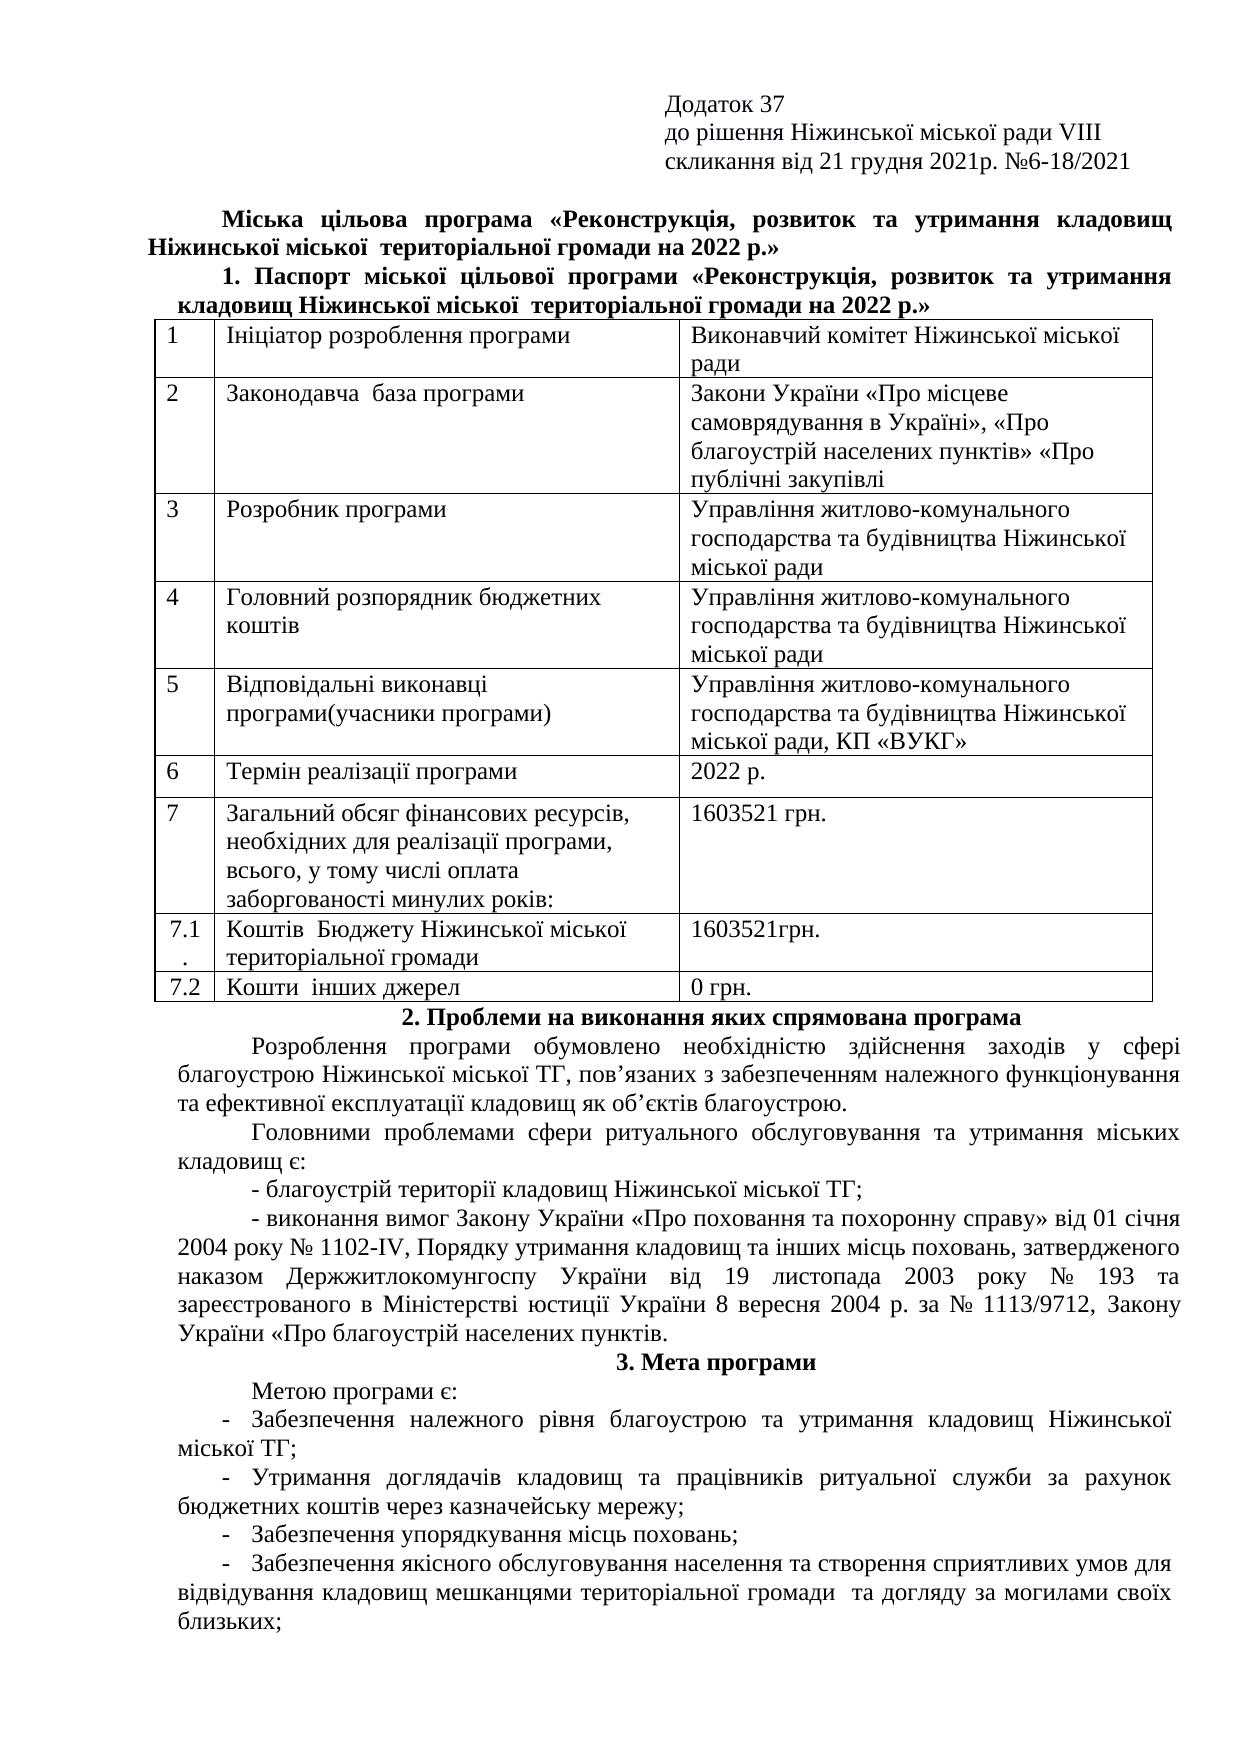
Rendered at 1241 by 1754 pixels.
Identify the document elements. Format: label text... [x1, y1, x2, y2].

table_cell Розробник програми [215, 494, 679, 581]
text 1. Паспорт міської цільової програми «Реконструкція, розвиток та утримання кладовищ Ніжинської міської територіальної громади на 2022 р.» [177, 261, 1172, 319]
text скликання від 21 грудня 2021р. №6-18/2021 [177, 146, 1172, 175]
table_cell Коштів Бюджету Ніжинської міської територіальної громади [215, 914, 679, 971]
table_cell 7.2 [156, 972, 214, 1001]
table_cell Управління житлово-комунального господарства та будівництва Ніжинської міської ради [680, 494, 1152, 581]
table_header Виконавчий комітет Ніжинської міської ради [680, 320, 1152, 377]
list Забезпечення якісного обслуговування населення та створення сприятливих умов для відвідування кладовищ мешканцями територіальної громади та догляду за могилами своїх близьких; [177, 1548, 1172, 1634]
table_cell 1603521 грн. [680, 798, 1152, 913]
table_cell Головний розпорядник бюджетних коштів [215, 582, 679, 668]
table_cell 5 [156, 669, 214, 755]
list Забезпечення упорядкування місць поховань; [177, 1519, 1172, 1548]
text 3. Мета програми [177, 1347, 1181, 1376]
table_cell 6 [156, 756, 214, 797]
table_cell 2022 р. [680, 756, 1152, 797]
text до рішення Ніжинської міської ради VIIІ [177, 117, 1172, 146]
table_cell 7.1. [156, 914, 214, 971]
text - виконання вимог Закону України «Про поховання та похоронну справу» від 01 січня 2004 року № 1102-IV, Порядку утримання кладовищ та інших місць поховань, затвердженого наказом Держжитлокомунгоспу України від 19 листопада 2003 року № 193 та зареєстрованого в Міністерстві юстиції України 8 вересня 2004 р. за № 1113/9712, Закону України «Про благоустрій населених пунктів. [177, 1203, 1181, 1347]
table_cell 4 [156, 582, 214, 668]
text Додаток 37 [177, 89, 1172, 117]
table_cell Термін реалізації програми [215, 756, 679, 797]
table_cell 1603521грн. [680, 914, 1152, 971]
table_cell Управління житлово-комунального господарства та будівництва Ніжинської міської ради [680, 582, 1152, 668]
table_cell Кошти інших джерел [215, 972, 679, 1001]
table_cell 3 [156, 494, 214, 581]
list Утримання доглядачів кладовищ та працівників ритуальної служби за рахунок бюджетних коштів через казначейську мережу; [177, 1462, 1172, 1519]
table_cell Управління житлово-комунального господарства та будівництва Ніжинської міської ради, КП «ВУКГ» [680, 669, 1152, 755]
text - благоустрій території кладовищ Ніжинської міської ТГ; [177, 1174, 1181, 1203]
table_header Ініціатор розроблення програми [215, 320, 679, 377]
text Розроблення програми обумовлено необхідністю здійснення заходів у сфері благоустрою Ніжинської міської ТГ, пов’язаних з забезпеченням належного функціонування та ефективної експлуатації кладовищ як об’єктів благоустрою. [177, 1031, 1181, 1117]
table_header 1 [156, 320, 214, 377]
list Забезпечення належного рівня благоустрою та утримання кладовищ Ніжинської міської ТГ; [177, 1404, 1172, 1462]
table_cell 0 грн. [680, 972, 1152, 1001]
table_cell Законодавча база програми [215, 378, 679, 493]
text 2. Проблеми на виконання яких спрямована програма [177, 1002, 1172, 1031]
text Головними проблемами сфери ритуального обслуговування та утримання міських кладовищ є: [177, 1117, 1181, 1174]
table_cell Відповідальні виконавці програми(учасники програми) [215, 669, 679, 755]
table_cell Закони України «Про місцеве самоврядування в Україні», «Про благоустрій населених пунктів» «Про публічні закупівлі [680, 378, 1152, 493]
table_cell Загальний обсяг фінансових ресурсів, необхідних для реалізації програми, всього, у тому числі оплата заборгованості минулих років: [215, 798, 679, 913]
table_cell 7 [156, 798, 214, 913]
table_cell 2 [156, 378, 214, 493]
text Метою програми є: [177, 1376, 1172, 1404]
text Міська цільова програма «Реконструкція, розвиток та утримання кладовищ Ніжинської міської територіальної громади на 2022 р.» [148, 204, 1172, 261]
